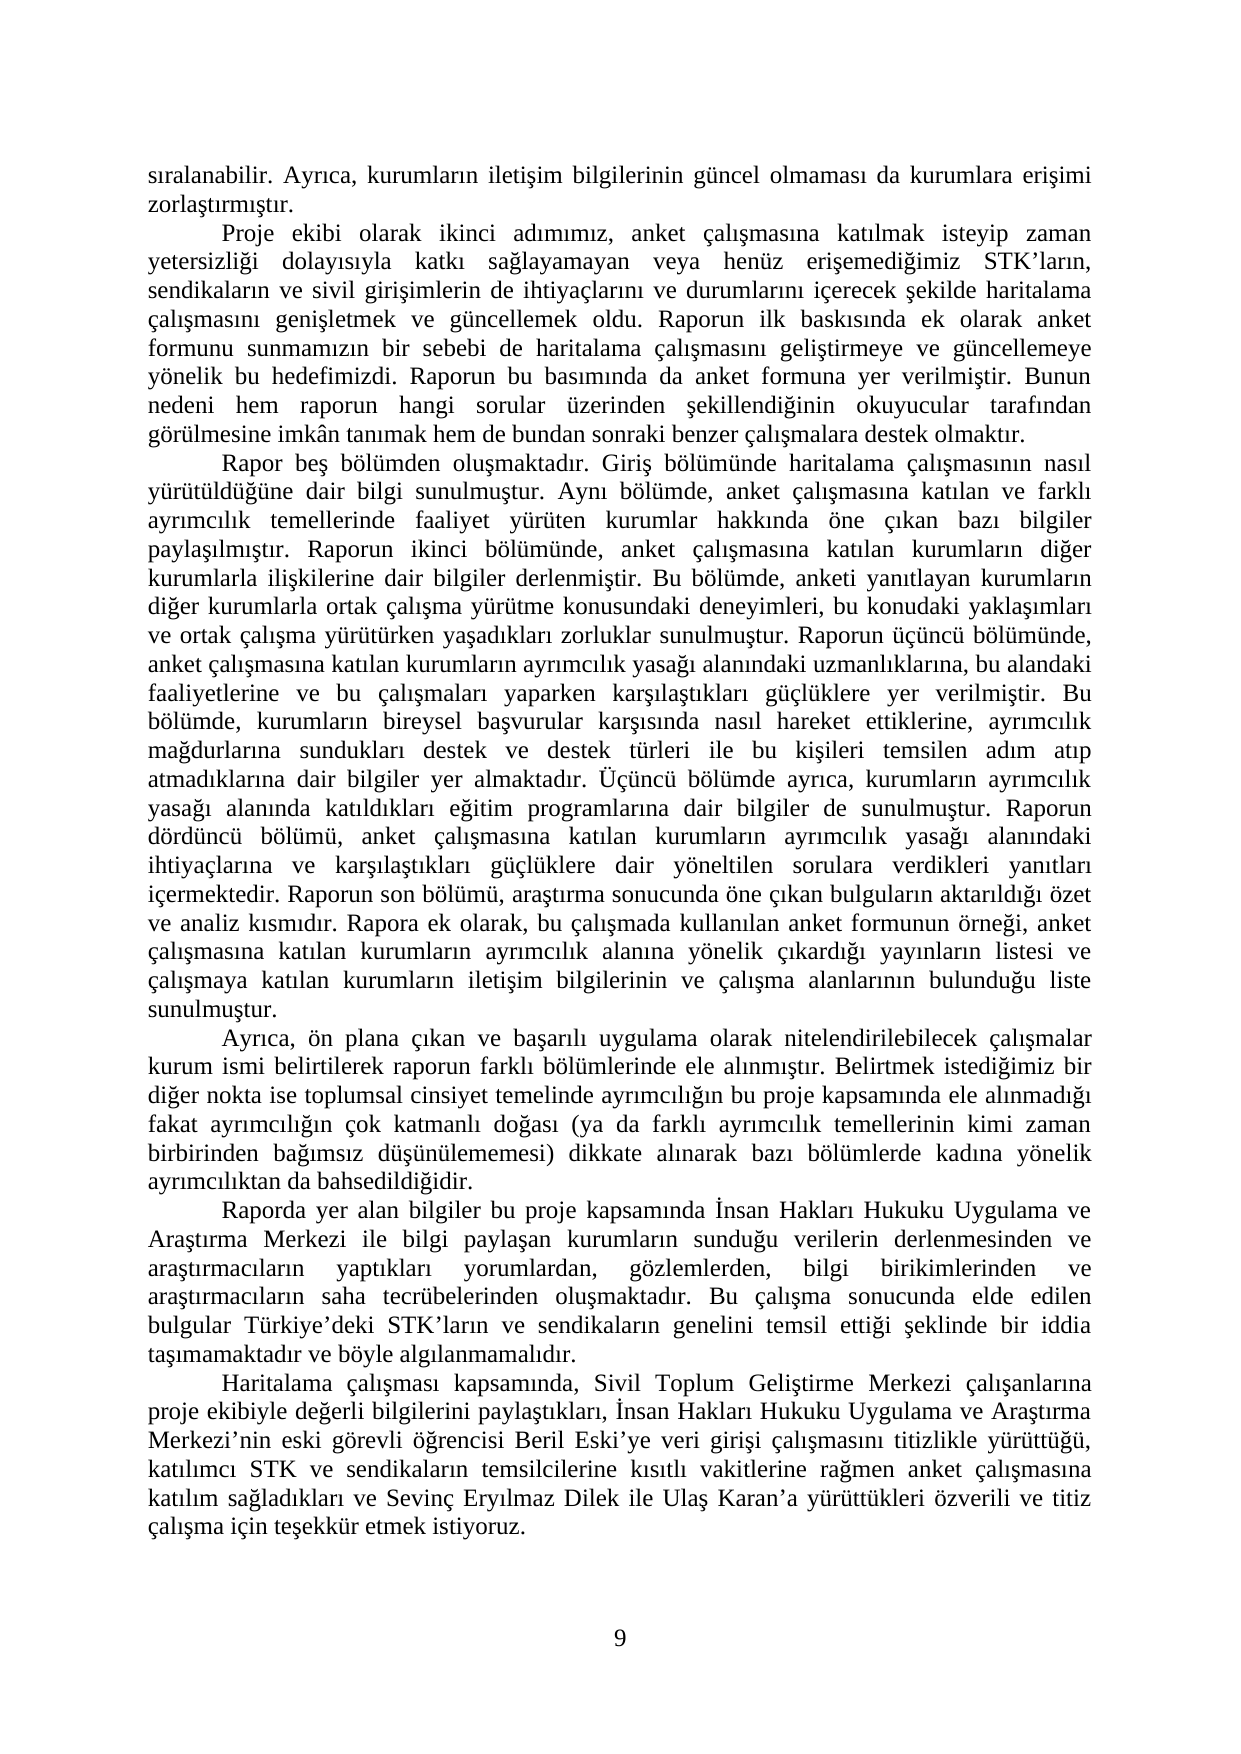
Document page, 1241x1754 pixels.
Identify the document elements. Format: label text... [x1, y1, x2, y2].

text Ayrıca, ön plana çıkan ve başarılı uygulama olarak nitelendirilebilecek çalışmalar kurum ismi belirtilerek raporun farklı bölümlerinde ele alınmıştır. Belirtmek istediğimiz bir diğer nokta ise toplumsal cinsiyet temelinde ayrımcılığın bu proje kapsamında ele alınmadığı fakat ayrımcılığın çok katmanlı doğası (ya da farklı ayrımcılık temellerinin kimi zaman birbirinden bağımsız düşünülememesi) dikkate alınarak bazı bölümlerde kadına yönelik ayrımcılıktan da bahsedildiğidir. [148, 1023, 1092, 1195]
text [148, 160, 1092, 218]
text Rapor beş bölümden oluşmaktadır. Giriş bölümünde haritalama çalışmasının nasıl yürütüldüğüne dair bilgi sunulmuştur. Aynı bölümde, anket çalışmasına katılan ve farklı ayrımcılık temellerinde faaliyet yürüten kurumlar hakkında öne çıkan bazı bilgiler paylaşılmıştır. Raporun ikinci bölümünde, anket çalışmasına katılan kurumların diğer kurumlarla ilişkilerine dair bilgiler derlenmiştir. Bu bölümde, anketi yanıtlayan kurumların diğer kurumlarla ortak çalışma yürütme konusundaki deneyimleri, bu konudaki yaklaşımları ve ortak çalışma yürütürken yaşadıkları zorluklar sunulmuştur. Raporun üçüncü bölümünde, anket çalışmasına katılan kurumların ayrımcılık yasağı alanındaki uzmanlıklarına, bu alandaki faaliyetlerine ve bu çalışmaları yaparken karşılaştıkları güçlüklere yer verilmiştir. Bu bölümde, kurumların bireysel başvurular karşısında nasıl hareket ettiklerine, ayrımcılık mağdurlarına sundukları destek ve destek türleri ile bu kişileri temsilen adım atıp atmadıklarına dair bilgiler yer almaktadır. Üçüncü bölümde ayrıca, kurumların ayrımcılık yasağı alanında katıldıkları eğitim programlarına dair bilgiler de sunulmuştur. Raporun dördüncü bölümü, anket çalışmasına katılan kurumların ayrımcılık yasağı alanındaki ihtiyaçlarına ve karşılaştıkları güçlüklere dair yöneltilen sorulara verdikleri yanıtları içermektedir. Raporun son bölümü, araştırma sonucunda öne çıkan bulguların aktarıldığı özet ve analiz kısmıdır. Rapora ek olarak, bu çalışmada kullanılan anket formunun örneği, anket çalışmasına katılan kurumların ayrımcılık alanına yönelik çıkardığı yayınların listesi ve çalışmaya katılan kurumların iletişim bilgilerinin ve çalışma alanlarının bulunduğu liste sunulmuştur. [148, 448, 1092, 1023]
text Haritalama çalışması kapsamında, Sivil Toplum Geliştirme Merkezi çalışanlarına proje ekibiyle değerli bilgilerini paylaştıkları, İnsan Hakları Hukuku Uygulama ve Araştırma Merkezi’nin eski görevli öğrencisi Beril Eski’ye veri girişi çalışmasını titizlikle yürüttüğü, katılımcı STK ve sendikaların temsilcilerine kısıtlı vakitlerine rağmen anket çalışmasına katılım sağladıkları ve Sevinç Eryılmaz Dilek ile Ulaş Karan’a yürüttükleri özverili ve titiz çalışma için teşekkür etmek istiyoruz. [148, 1368, 1092, 1540]
text Proje ekibi olarak ikinci adımımız, anket çalışmasına katılmak isteyip zaman yetersizliği dolayısıyla katkı sağlayamayan veya henüz erişemediğimiz STK’ların, sendikaların ve sivil girişimlerin de ihtiyaçlarını ve durumlarını içerecek şekilde haritalama çalışmasını genişletmek ve güncellemek oldu. Raporun ilk baskısında ek olarak anket formunu sunmamızın bir sebebi de haritalama çalışmasını geliştirmeye ve güncellemeye yönelik bu hedefimizdi. Raporun bu basımında da anket formuna yer verilmiştir. Bunun nedeni hem raporun hangi sorular üzerinden şekillendiğinin okuyucular tarafından görülmesine imkân tanımak hem de bundan sonraki benzer çalışmalara destek olmaktır. [148, 218, 1092, 448]
text Raporda yer alan bilgiler bu proje kapsamında İnsan Hakları Hukuku Uygulama ve Araştırma Merkezi ile bilgi paylaşan kurumların sunduğu verilerin derlenmesinden ve araştırmacıların yaptıkları yorumlardan, gözlemlerden, bilgi birikimlerinden ve araştırmacıların saha tecrübelerinden oluşmaktadır. Bu çalışma sonucunda elde edilen bulgular Türkiye’deki STK’ların ve sendikaların genelini temsil ettiği şeklinde bir iddia taşımamaktadır ve böyle algılanmamalıdır. [148, 1195, 1092, 1368]
